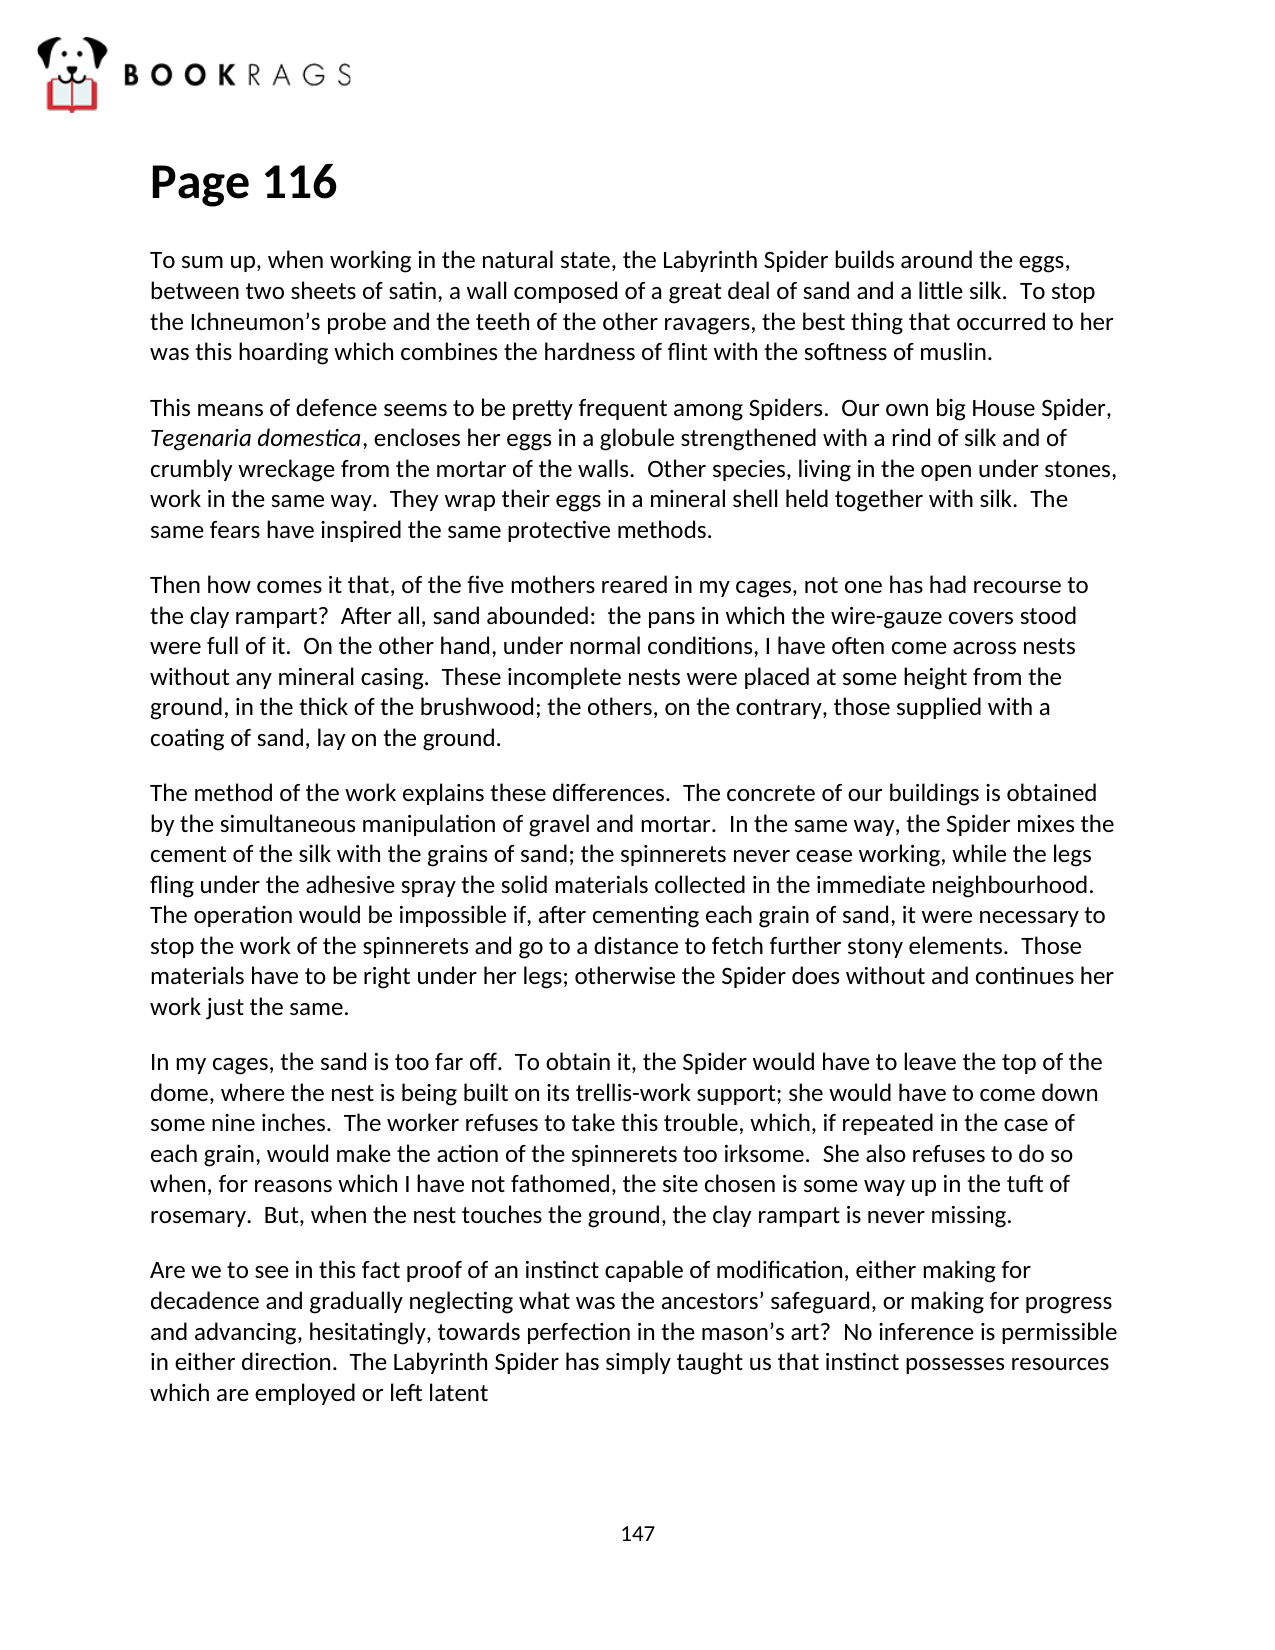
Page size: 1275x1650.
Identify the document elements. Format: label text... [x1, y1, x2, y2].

text In my cages, the sand is too far off. To obtain it, the Spider would have to leave the top of the dome, where the nest is being built on its trellis-work support; she would have to come down some nine inches. The worker refuses to take this trouble, which, if repeated in the case of each grain, would make the action of the spinnerets too irksome. She also refuses to do so when, for reasons which I have not fathomed, the site chosen is some way up in the tuft of rosemary. But, when the nest touches the ground, the clay rampart is never missing. [150, 1047, 1125, 1230]
text Then how comes it that, of the five mothers reared in my cages, not one has had recourse to the clay rampart? After all, sand abounded: the pans in which the wire-gauze covers stood were full of it. On the other hand, under normal conditions, I have often come across nests without any mineral casing. These incomplete nests were placed at some height from the ground, in the thick of the brushwood; the others, on the contrary, those supplied with a coating of sand, lay on the ground. [150, 569, 1125, 752]
picture [37, 37, 351, 113]
text Page 116 [150, 150, 1125, 211]
text To sum up, when working in the natural state, the Labyrinth Spider builds around the eggs, between two sheets of satin, a wall composed of a great deal of sand and a little silk. To stop the Ichneumon’s probe and the teeth of the other ravagers, the best thing that occurred to her was this hoarding which combines the hardness of flint with the softness of muslin. [150, 244, 1125, 367]
text This means of defence seems to be pretty frequent among Spiders. Our own big House Spider, Tegenaria domestica, encloses her eggs in a globule strengthened with a rind of silk and of crumbly wreckage from the mortar of the walls. Other species, living in the open under stones, work in the same way. They wrap their eggs in a mineral shell held together with silk. The same fears have inspired the same protective methods. [150, 392, 1125, 544]
text Are we to see in this fact proof of an instinct capable of modification, either making for decadence and gradually neglecting what was the ancestors’ safeguard, or making for progress and advancing, hesitatingly, towards perfection in the mason’s art? No inference is permissible in either direction. The Labyrinth Spider has simply taught us that instinct possesses resources which are employed or left latent [150, 1255, 1125, 1407]
text The method of the work explains these differences. The concrete of our buildings is obtained by the simultaneous manipulation of gravel and mortar. In the same way, the Spider mixes the cement of the silk with the grains of sand; the spinnerets never cease working, while the legs fling under the adhesive spray the solid materials collected in the immediate neighbourhood. The operation would be impossible if, after cementing each grain of sand, it were necessary to stop the work of the spinnerets and go to a distance to fetch further stony elements. Those materials have to be right under her legs; otherwise the Spider does without and continues her work just the same. [150, 777, 1125, 1022]
